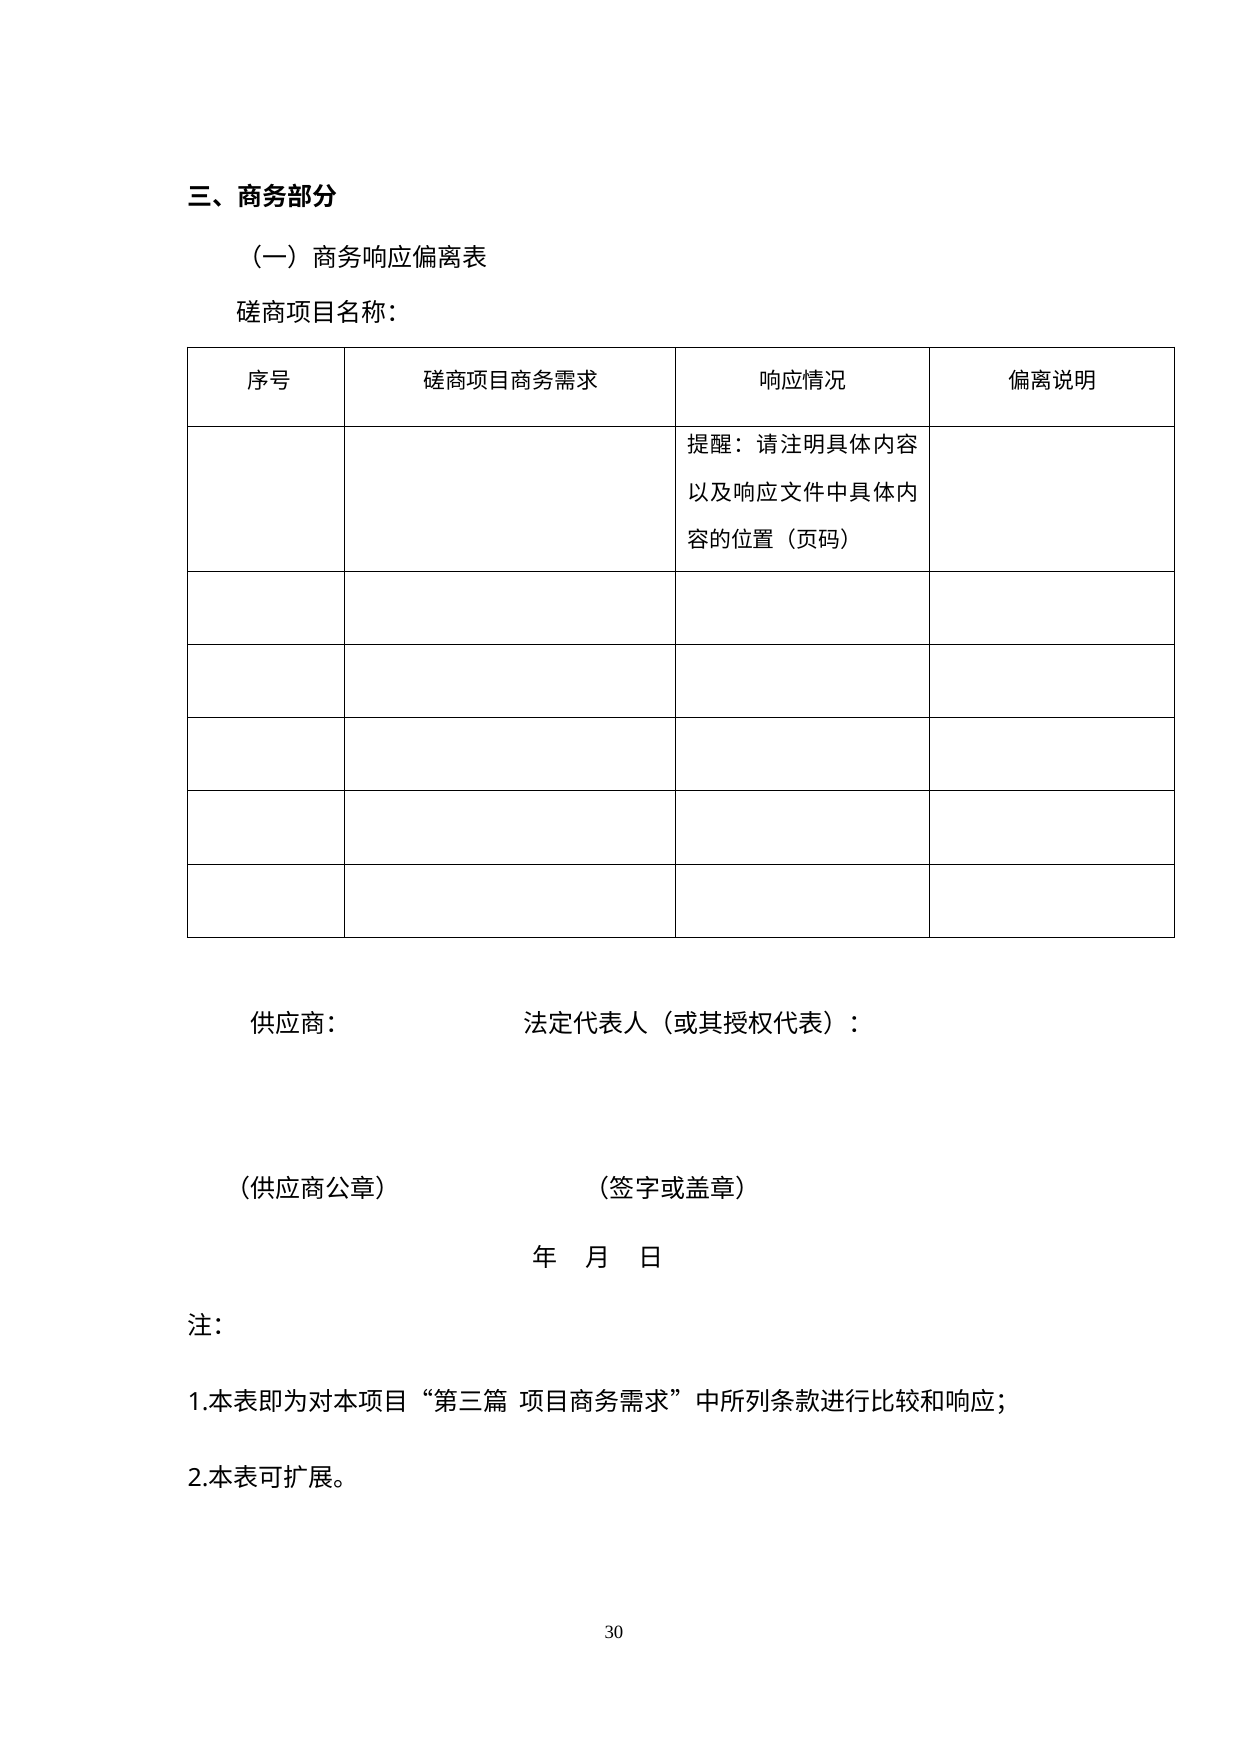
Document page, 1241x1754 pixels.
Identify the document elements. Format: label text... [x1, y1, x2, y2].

table_cell [930, 427, 1174, 571]
table_cell [345, 718, 675, 790]
text （一）商务响应偏离表 [187, 238, 1053, 274]
table_header 磋商项目商务需求 [345, 348, 675, 426]
table_cell [930, 572, 1174, 644]
table_cell [930, 865, 1174, 937]
text 磋商项目名称： [187, 292, 1053, 328]
table_cell [188, 645, 344, 717]
table_cell [345, 572, 675, 644]
table_header 偏离说明 [930, 348, 1174, 426]
table_cell [676, 718, 929, 790]
table_cell [188, 791, 344, 863]
table_header 序号 [188, 348, 344, 426]
table_cell [930, 718, 1174, 790]
table_cell [188, 572, 344, 644]
table_header 响应情况 [676, 348, 929, 426]
table_cell [345, 427, 675, 571]
text 1.本表即为对本项目“第三篇 项目商务需求”中所列条款进行比较和响应； [187, 1367, 1053, 1432]
table_cell [345, 645, 675, 717]
text 注： [187, 1291, 1053, 1356]
table_cell [930, 791, 1174, 863]
text 2.本表可扩展。 [187, 1443, 1053, 1508]
text 供应商： 法定代表人（或其授权代表）： [187, 989, 1053, 1054]
table_cell [345, 865, 675, 937]
table_cell [676, 572, 929, 644]
table_cell [930, 645, 1174, 717]
table_cell [188, 865, 344, 937]
table_cell [676, 791, 929, 863]
text （供应商公章） （签字或盖章） [187, 1154, 1053, 1219]
table_cell [676, 865, 929, 937]
table_cell 提醒：请注明具体内容以及响应文件中具体内容的位置（页码） [676, 427, 929, 571]
subtitle 三、商务部分 [187, 162, 1053, 227]
text 年 月 日 [187, 1237, 1053, 1273]
table_cell [676, 645, 929, 717]
table_cell [188, 718, 344, 790]
table_cell [188, 427, 344, 571]
table_cell [345, 791, 675, 863]
